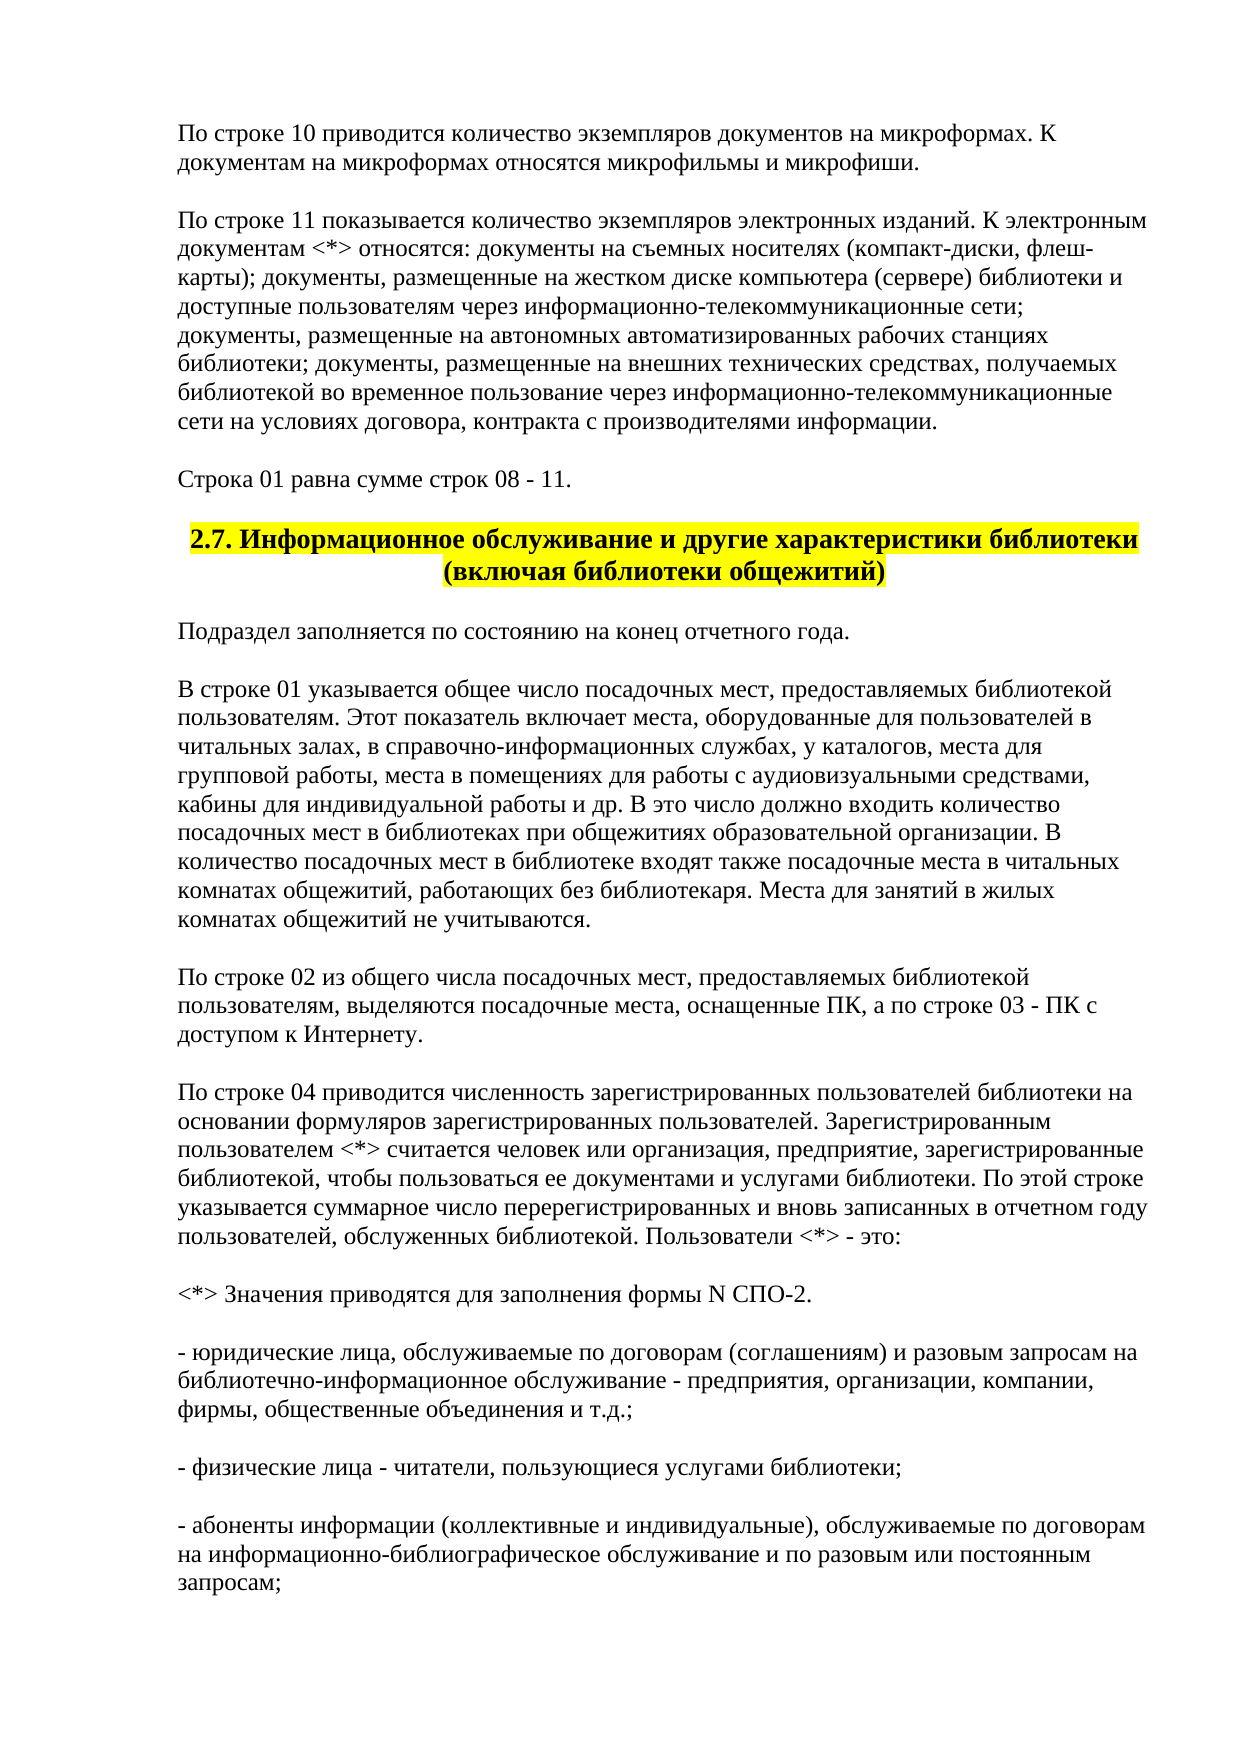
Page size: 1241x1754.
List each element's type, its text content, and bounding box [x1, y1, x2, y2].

text По строке 02 из общего числа посадочных мест, предоставляемых библиотекой пользователям, выделяются посадочные места, оснащенные ПК, а по строке 03 - ПК с доступом к Интернету. [177, 962, 1152, 1048]
text Строка 01 равна сумме строк 08 - 11. [177, 464, 1152, 493]
subtitle 2.7. Информационное обслуживание и другие характеристики библиотеки (включая библиотеки общежитий) [177, 522, 443, 587]
text - абоненты информации (коллективные и индивидуальные), обслуживаемые по договорам на информационно-библиографическое обслуживание и по разовым или постоянным запросам; [177, 1510, 1152, 1596]
text По строке 04 приводится численность зарегистрированных пользователей библиотеки на основании формуляров зарегистрированных пользователей. Зарегистрированным пользователем <*> считается человек или организация, предприятие, зарегистрированные библиотекой, чтобы пользоваться ее документами и услугами библиотеки. По этой строке указывается суммарное число перерегистрированных и вновь записанных в отчетном году пользователей, обслуженных библиотекой. Пользователи <*> - это: [177, 1077, 1152, 1249]
text Подраздел заполняется по состоянию на конец отчетного года. [177, 616, 1152, 644]
text - физические лица - читатели, пользующиеся услугами библиотеки; [177, 1452, 1152, 1481]
text - юридические лица, обслуживаемые по договорам (соглашениям) и разовым запросам на библиотечно-информационное обслуживание - предприятия, организации, компании, фирмы, общественные объединения и т.д.; [177, 1337, 1152, 1423]
subtitle 2.7. Информационное обслуживание и другие характеристики библиотеки (включая библиотеки общежитий) [886, 522, 1152, 587]
text По строке 10 приводится количество экземпляров документов на микроформах. К документам на микроформах относятся микрофильмы и микрофиши. [177, 118, 1152, 176]
text <*> Значения приводятся для заполнения формы N СПО-2. [177, 1279, 1152, 1307]
text В строке 01 указывается общее число посадочных мест, предоставляемых библиотекой пользователям. Этот показатель включает места, оборудованные для пользователей в читальных залах, в справочно-информационных службах, у каталогов, места для групповой работы, места в помещениях для работы с аудиовизуальными средствами, кабины для индивидуальной работы и др. В это число должно входить количество посадочных мест в библиотеках при общежитиях образовательной организации. В количество посадочных мест в библиотеке входят также посадочные места в читальных комнатах общежитий, работающих без библиотекаря. Места для занятий в жилых комнатах общежитий не учитываются. [177, 674, 1152, 932]
text По строке 11 показывается количество экземпляров электронных изданий. К электронным документам <*> относятся: документы на съемных носителях (компакт-диски, флеш-карты); документы, размещенные на жестком диске компьютера (сервере) библиотеки и доступные пользователям через информационно-телекоммуникационные сети; документы, размещенные на автономных автоматизированных рабочих станциях библиотеки; документы, размещенные на внешних технических средствах, получаемых библиотекой во временное пользование через информационно-телекоммуникационные сети на условиях договора, контракта с производителями информации. [177, 205, 1152, 435]
